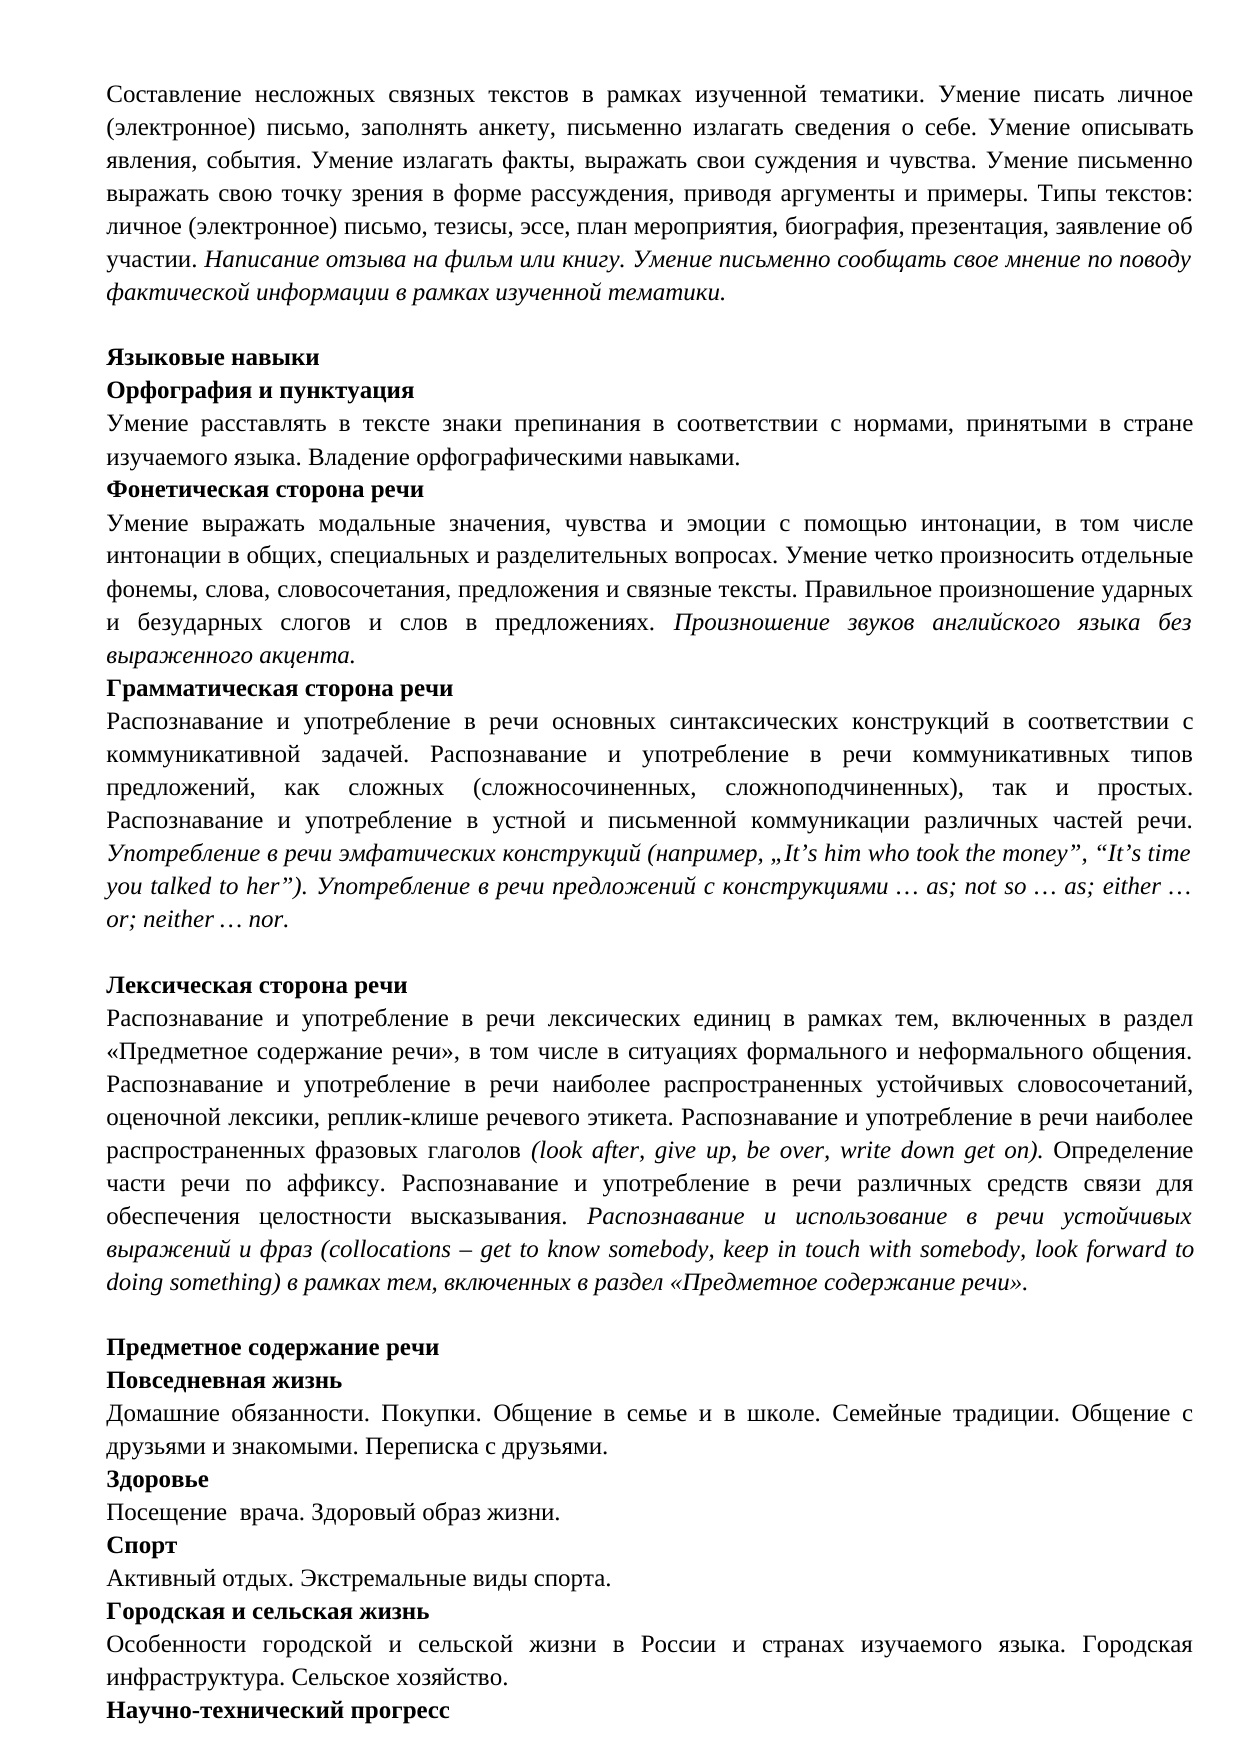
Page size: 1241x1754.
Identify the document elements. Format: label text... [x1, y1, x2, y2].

text Распознавание и употребление в речи лексических единиц в рамках тем, включенных в раздел «Предметное содержание речи», в том числе в ситуациях формального и неформального общения. Распознавание и употребление в речи наиболее распространенных устойчивых словосочетаний, оценочной лексики, реплик-клише речевого этикета. Распознавание и употребление в речи наиболее распространенных фразовых глаголов (look after, give up, be over, write down get on). Определение части речи по аффиксу. Распознавание и употребление в речи различных средств связи для обеспечения целостности высказывания. Распознавание и использование в речи устойчивых выражений и фраз (collocations – get to know somebody, keep in touch with somebody, look forward to doing something) в рамках тем, включенных в раздел «Предметное содержание речи». [106, 1003, 1194, 1296]
text Спорт [106, 1530, 1194, 1559]
text Распознавание и употребление в речи основных синтаксических конструкций в соответствии с коммуникативной задачей. Распознавание и употребление в речи коммуникативных типов предложений, как сложных (сложносочиненных, сложноподчиненных), так и простых. Распознавание и употребление в устной и письменной коммуникации различных частей речи. Употребление в речи эмфатических конструкций (например, „It’s him who took the money”, “It’s time you talked to her”). Употребление в речи предложений с конструкциями … as; not so … as; either … or; neither … nor. [106, 706, 1194, 933]
text Активный отдых. Экстремальные виды спорта. [106, 1563, 1194, 1592]
text Орфография и пунктуация [106, 376, 1194, 404]
text Городская и сельская жизнь [106, 1596, 1194, 1625]
text Повседневная жизнь [106, 1365, 1194, 1394]
text Языковые навыки [106, 342, 1194, 371]
text Составление несложных связных текстов в рамках изученной тематики. Умение писать личное (электронное) письмо, заполнять анкету, письменно излагать сведения о себе. Умение описывать явления, события. Умение излагать факты, выражать свои суждения и чувства. Умение письменно выражать свою точку зрения в форме рассуждения, приводя аргументы и примеры. Типы текстов: личное (электронное) письмо, тезисы, эссе, план мероприятия, биография, презентация, заявление об участии. Написание отзыва на фильм или книгу. Умение письменно сообщать свое мнение по поводу фактической информации в рамках изученной тематики. [106, 79, 1194, 306]
text Научно-технический прогресс [106, 1696, 1194, 1724]
text Грамматическая сторона речи [106, 673, 1194, 701]
text Здоровье [106, 1464, 1194, 1493]
text Фонетическая сторона речи [106, 474, 1194, 503]
text Домашние обязанности. Покупки. Общение в семье и в школе. Семейные традиции. Общение с друзьями и знакомыми. Переписка с друзьями. [106, 1398, 1194, 1460]
text Предметное содержание речи [106, 1332, 1194, 1361]
text Умение выражать модальные значения, чувства и эмоции с помощью интонации, в том числе интонации в общих, специальных и разделительных вопросах. Умение четко произносить отдельные фонемы, слова, словосочетания, предложения и связные тексты. Правильное произношение ударных и безударных слогов и слов в предложениях. Произношение звуков английского языка без выраженного акцента. [106, 508, 1194, 668]
text Умение расставлять в тексте знаки препинания в соответствии с нормами, принятыми в стране изучаемого языка. Владение орфографическими навыками. [106, 408, 1194, 470]
text Лексическая сторона речи [106, 970, 1194, 999]
text Посещение врача. Здоровый образ жизни. [106, 1497, 1194, 1526]
text Особенности городской и сельской жизни в России и странах изучаемого языка. Городская инфраструктура. Сельское хозяйство. [106, 1629, 1194, 1691]
